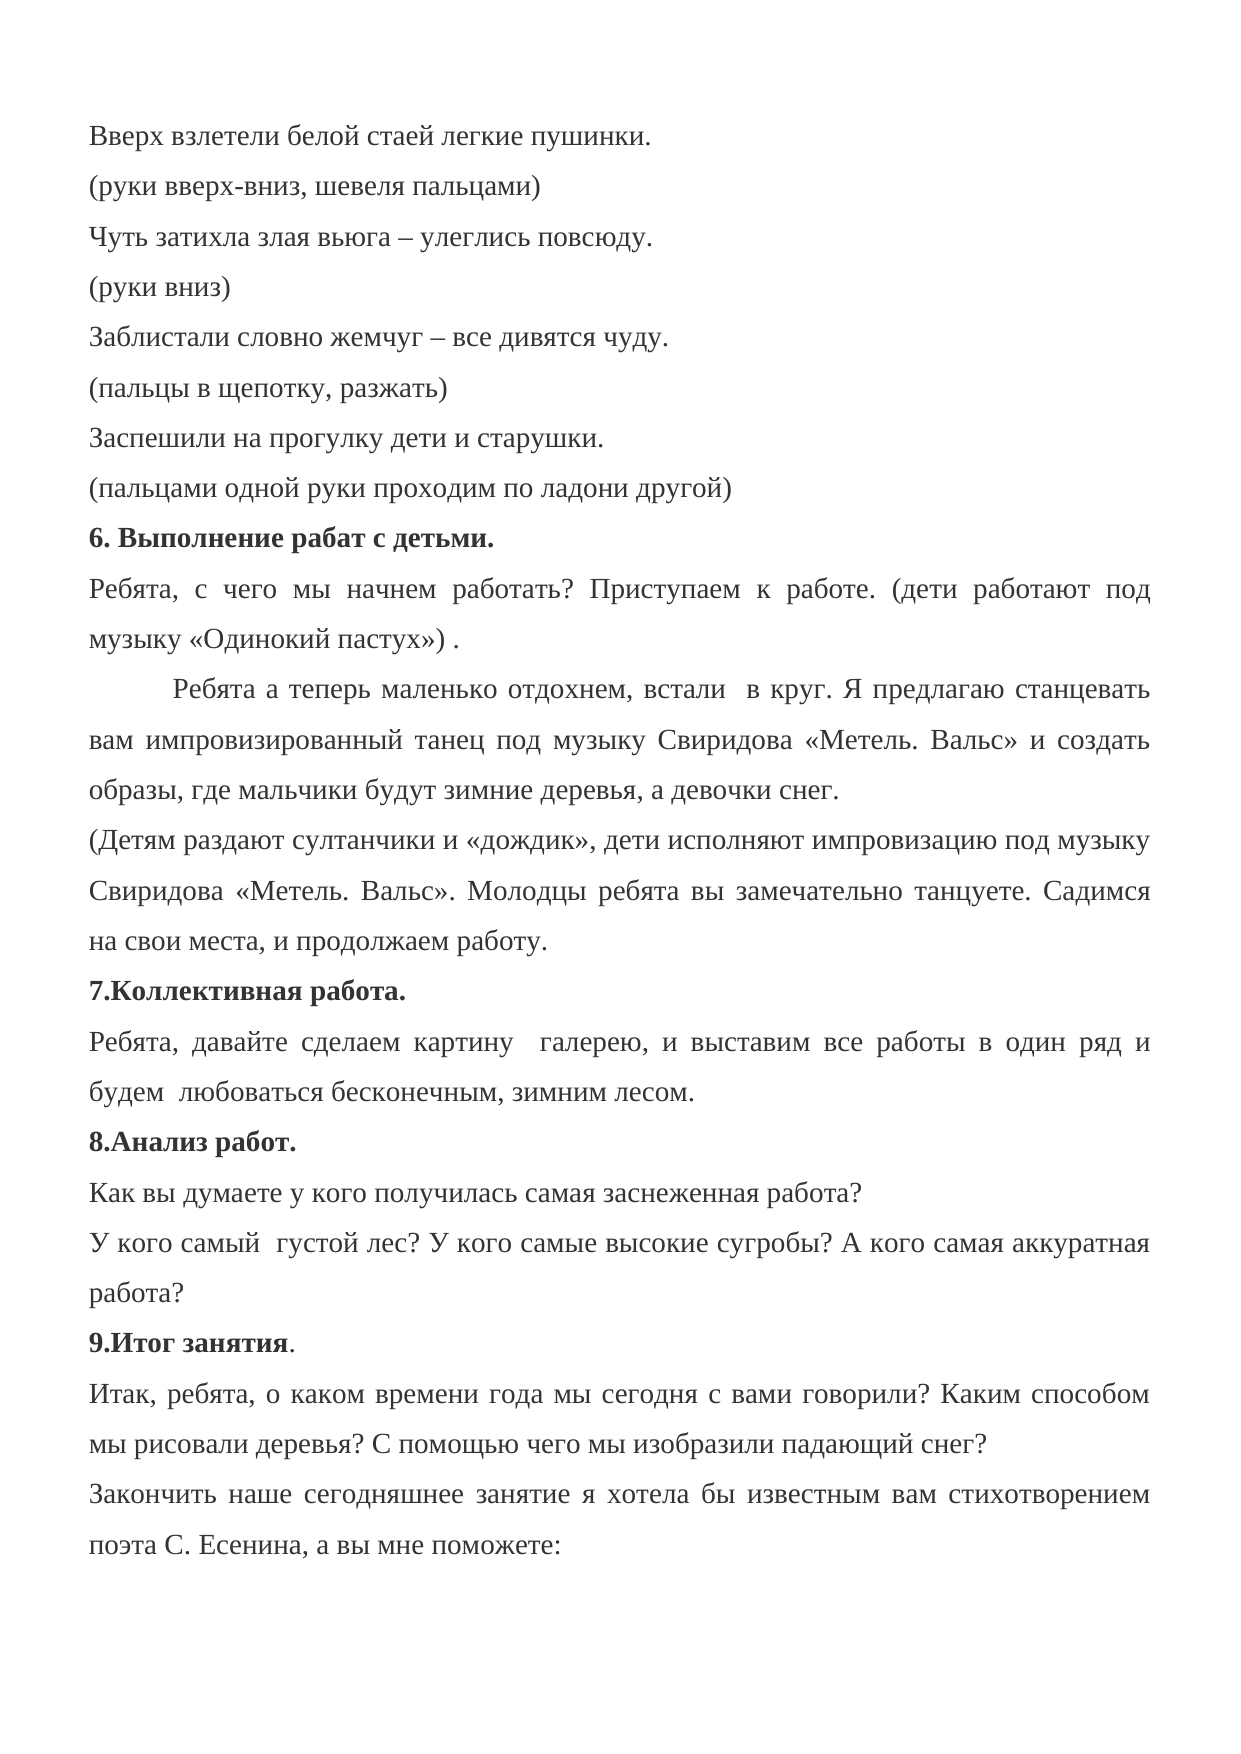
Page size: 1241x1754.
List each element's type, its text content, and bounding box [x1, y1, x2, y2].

text Ребята, давайте сделаем картину галерею, и выставим все работы в один ряд и будем любоваться бесконечным, зимним лесом. [88, 1024, 1152, 1108]
text Ребята а теперь маленько отдохнем, встали в круг. Я предлагаю станцевать вам импровизированный танец под музыку Свиридова «Метель. Вальс» и создать образы, где мальчики будут зимние деревья, а девочки снег. [88, 672, 1152, 806]
text Заспешили на прогулку дети и старушки. [88, 420, 1152, 453]
text (пальцами одной руки проходим по ладони другой) [88, 470, 1152, 504]
text (пальцы в щепотку, разжать) [88, 370, 1152, 403]
text 7.Коллективная работа. [88, 973, 1152, 1007]
text Заблистали словно жемчуг – все дивятся чуду. [88, 319, 1152, 353]
text 8.Анализ работ. [88, 1124, 1152, 1158]
text Закончить наше сегодняшнее занятие я хотела бы известным вам стихотворением поэта С. Есенина, а вы мне поможете: [88, 1477, 1152, 1560]
text 9.Итог занятия. [88, 1326, 1152, 1359]
text Ребята, с чего мы начнем работать? Приступаем к работе. (дети работают под музыку «Одинокий пастух») . [88, 571, 1152, 655]
text Итак, ребята, о каком времени года мы сегодня с вами говорили? Каким способом мы рисовали деревья? С помощью чего мы изобразили падающий снег? [88, 1376, 1152, 1460]
text Как вы думаете у кого получилась самая заснеженная работа? [88, 1175, 1152, 1208]
text У кого самый густой лес? У кого самые высокие сугробы? А кого самая аккуратная работа? [88, 1225, 1152, 1309]
text Чуть затихла злая вьюга – улеглись повсюду. [88, 219, 1152, 252]
text (руки вверх-вниз, шевеля пальцами) [88, 168, 1152, 202]
text Вверх взлетели белой стаей легкие пушинки. [88, 118, 1152, 152]
text (руки вниз) [88, 269, 1152, 303]
text (Детям раздают султанчики и «дождик», дети исполняют импровизацию под музыку Свиридова «Метель. Вальс». Молодцы ребята вы замечательно танцуете. Садимся на свои места, и продолжаем работу. [88, 822, 1152, 957]
text 6. Выполнение рабат с детьми. [88, 521, 1152, 554]
